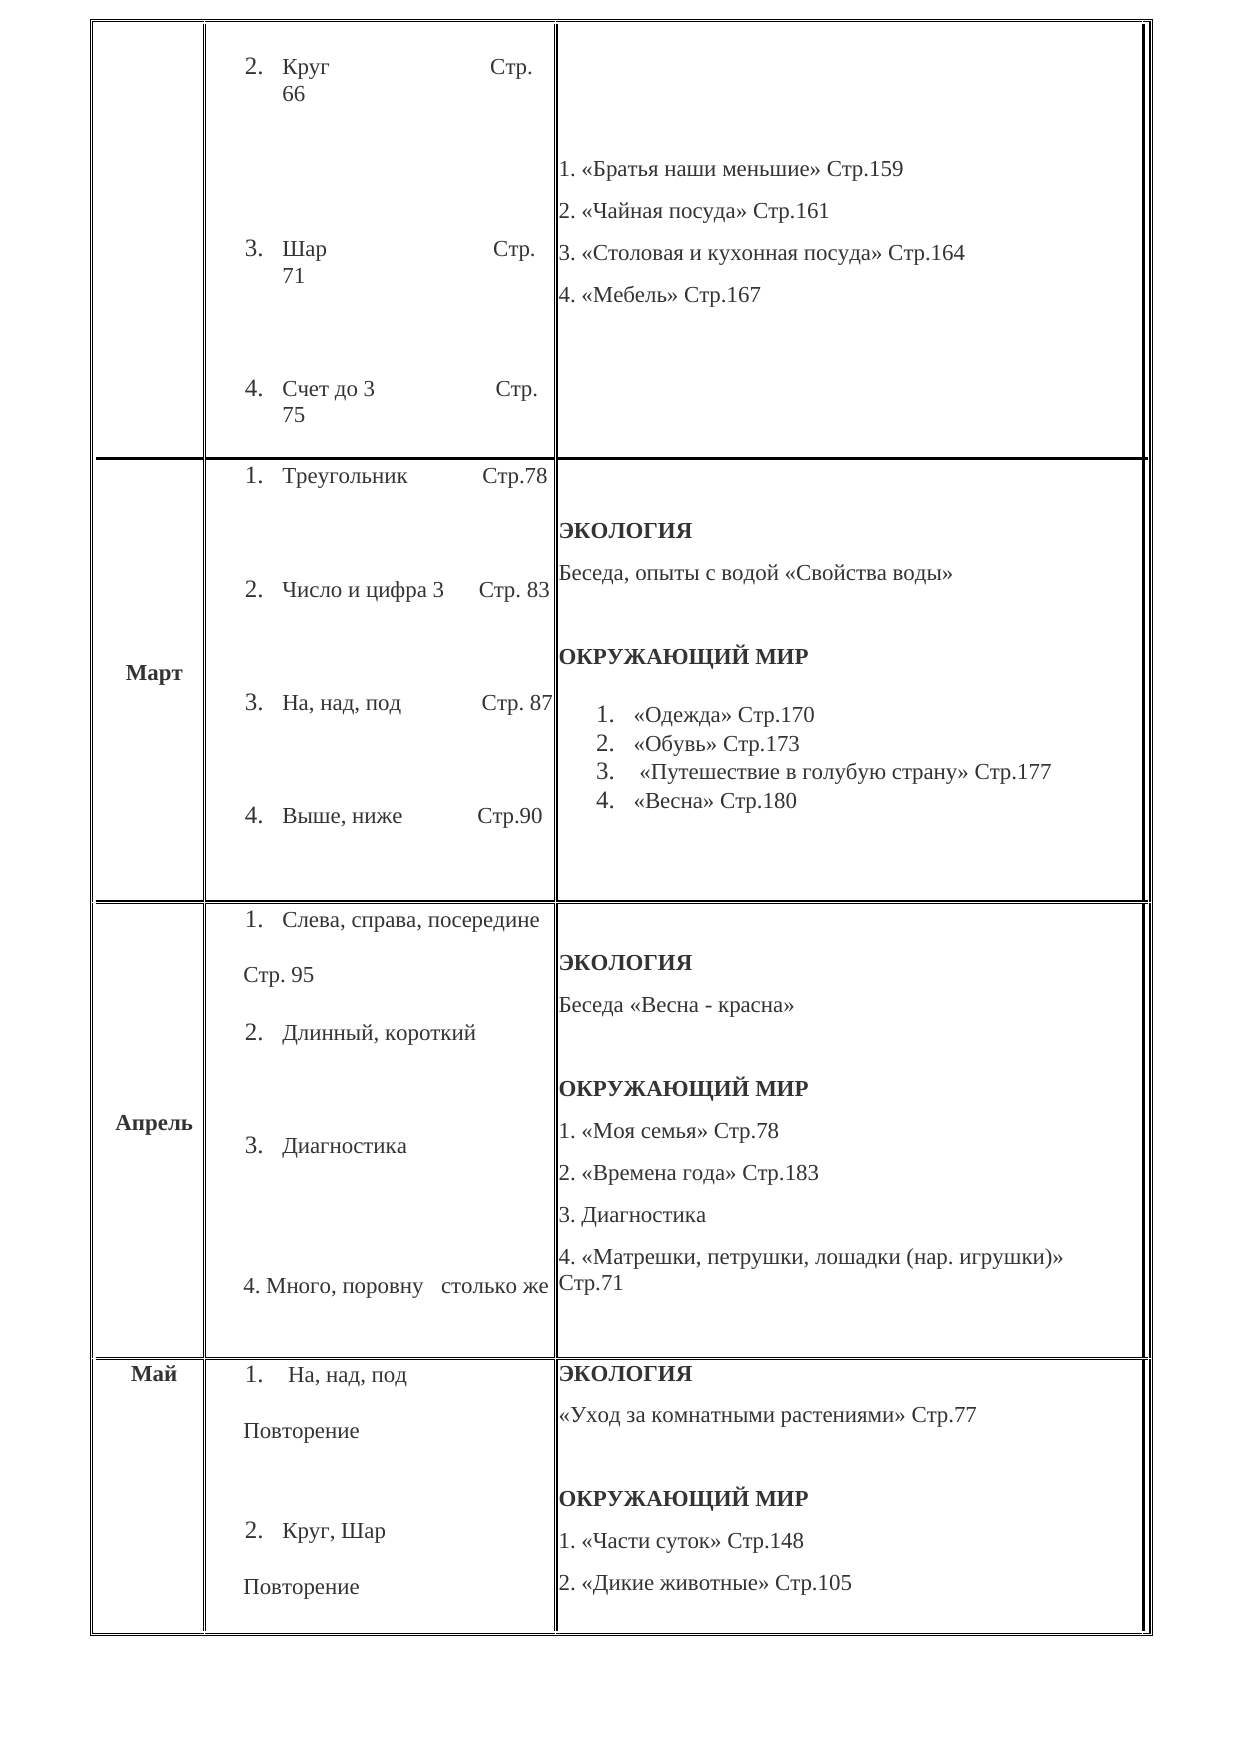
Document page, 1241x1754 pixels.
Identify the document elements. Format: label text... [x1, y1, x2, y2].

table_cell Май [93, 1356, 205, 1633]
table_cell [1143, 22, 1149, 457]
table_cell ЭКОЛОГИЯ Беседа «Весна - красна» ОКРУЖАЮЩИЙ МИР 1. «Моя семья» Стр.78 2. «Времена года» Стр.183 3. Диагностика 4. «Матрешки, петрушки, лошадки (нар. игрушки)» Стр.71 [558, 904, 1142, 1356]
table_cell ЭКОЛОГИЯ Беседа, опыты с водой «Свойства воды» ОКРУЖАЮЩИЙ МИР «Одежда» Стр.170 «Обувь» Стр.173 «Путешествие в голубую страну» Стр.177 «Весна» Стр.180 [558, 460, 1142, 900]
table_cell [1145, 900, 1150, 1356]
table_cell Слева, справа, посередине Стр. 95 Длинный, короткий Диагностика 4. Много, поровну столько же [206, 904, 554, 1356]
table_cell [1145, 457, 1149, 900]
table_cell Треугольник Стр.78 Число и цифра 3 Стр. 83 На, над, под Стр. 87 Выше, ниже Стр.90 [206, 460, 554, 900]
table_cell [556, 20, 1143, 457]
table_cell [1143, 1356, 1150, 1633]
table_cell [205, 20, 556, 457]
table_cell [556, 1360, 1143, 1633]
table_cell Март [93, 457, 203, 900]
table_cell Апрель [93, 900, 203, 1356]
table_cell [205, 1356, 556, 1633]
table_cell Февраль [93, 22, 205, 457]
